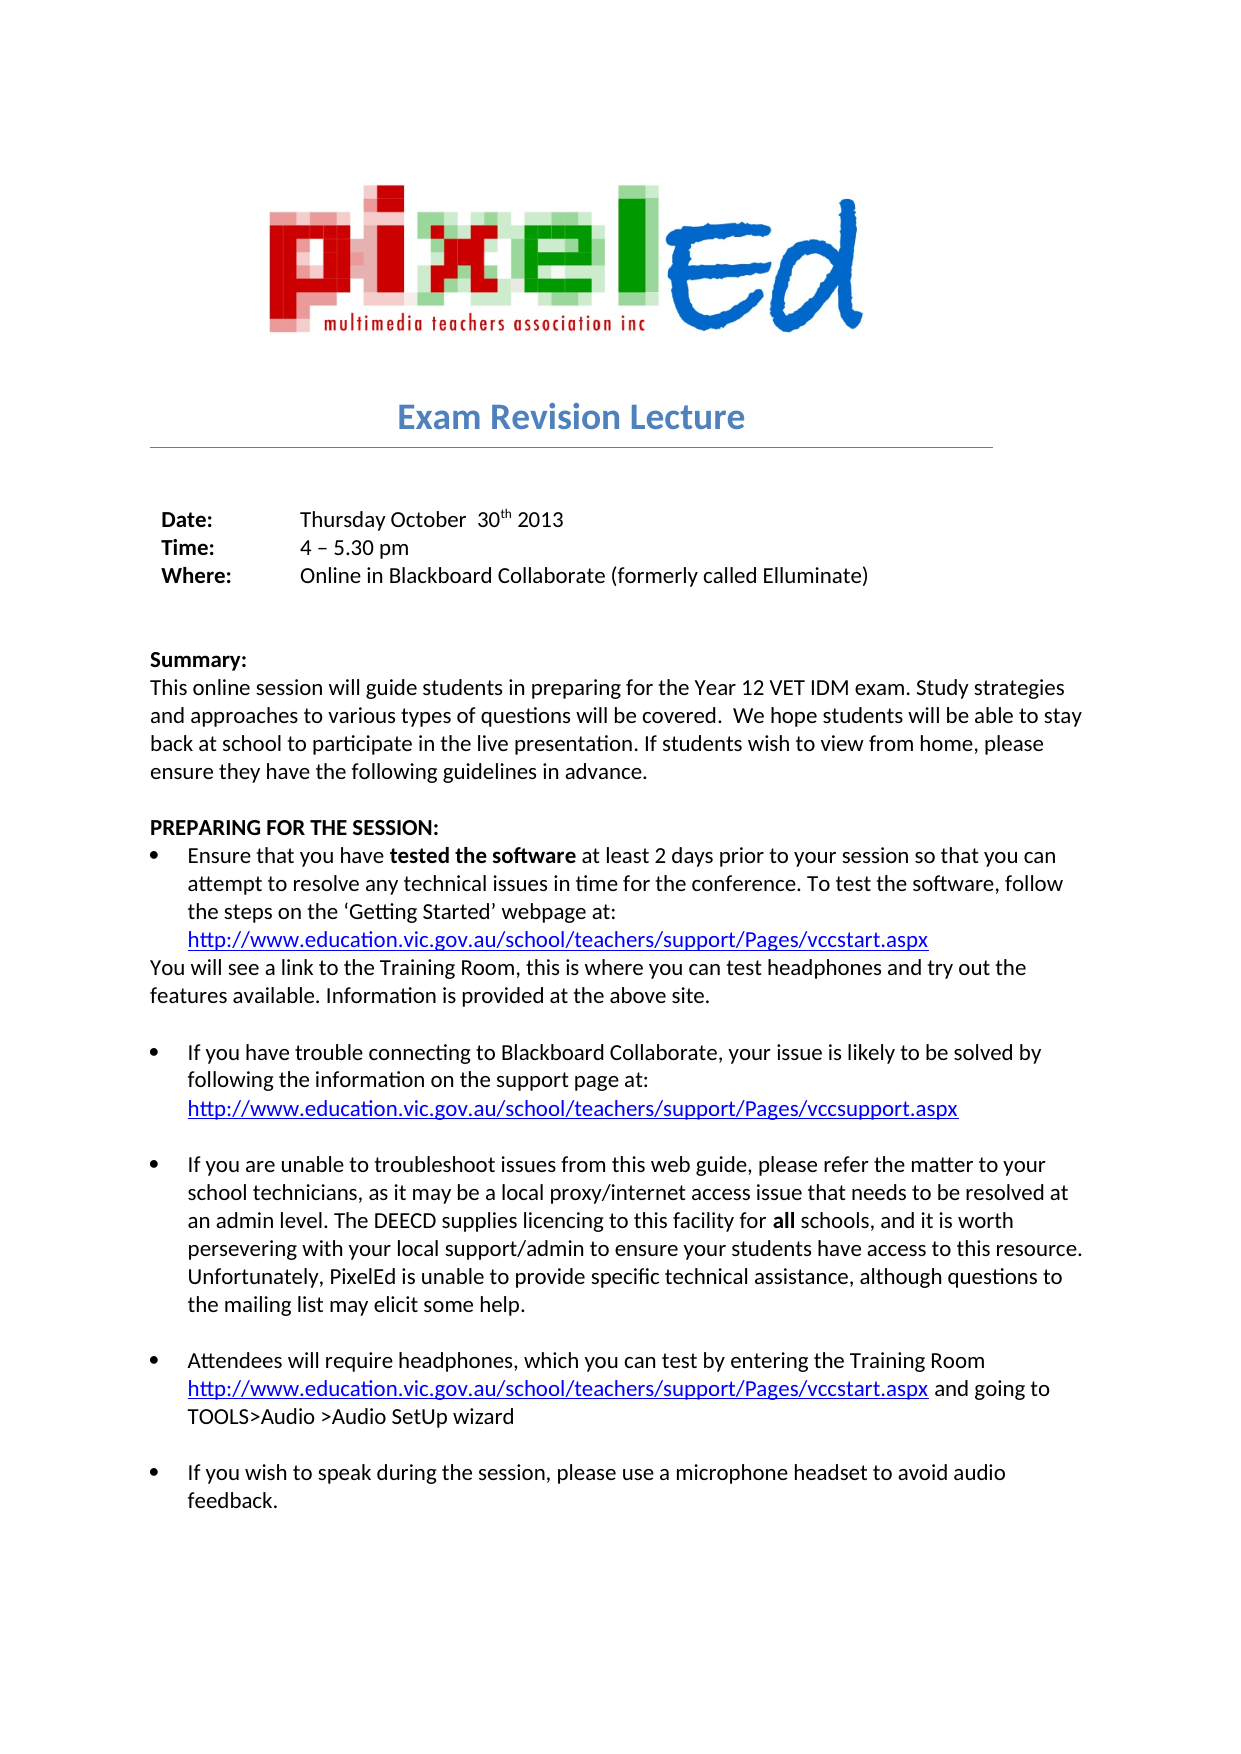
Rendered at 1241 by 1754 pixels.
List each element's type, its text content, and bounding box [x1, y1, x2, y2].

text Date: Thursday October 30th 2013 [161, 505, 1079, 533]
text Time: 4 – 5.30 pm [161, 533, 1079, 561]
list If you are unable to troubleshoot issues from this web guide, please refer the matter to your school technicians, as it may be a local proxy/internet access issue that needs to be resolved at an admin level. The DEECD supplies licencing to this facility for all schools, and it is worth persevering with your local support/admin to ensure your students have access to this resource. Unfortunately, PixelEd is unable to provide specific technical assistance, although questions to the mailing list may elicit some help. [150, 1150, 1090, 1318]
text Where: Online in Blackboard Collaborate (formerly called Elluminate) [161, 561, 1079, 589]
text Exam Revision Lecture [150, 393, 993, 447]
list If you wish to speak during the session, please use a microphone headset to avoid audio feedback. [150, 1458, 1090, 1514]
list Ensure that you have tested the software at least 2 days prior to your session so that you can attempt to resolve any technical issues in time for the conference. To test the software, follow the steps on the ‘Getting Started’ webpage at: http://www.education.vic.gov.au/school/teachers/support/Pages/vccstart.aspx [150, 841, 1090, 953]
picture [258, 170, 884, 364]
list Attendees will require headphones, which you can test by entering the Training Room http://www.education.vic.gov.au/school/teachers/support/Pages/vccstart.aspx and going to TOOLS>Audio >Audio SetUp wizard [150, 1346, 1090, 1430]
list If you have trouble connecting to Blackboard Collaborate, your issue is likely to be solved by following the information on the support page at: http://www.education.vic.gov.au/school/teachers/support/Pages/vccsupport.aspx [150, 1038, 1090, 1122]
text Summary: [150, 645, 1079, 673]
text This online session will guide students in preparing for the Year 12 VET IDM exam. Study strategies and approaches to various types of questions will be covered. We hope students will be able to stay back at school to participate in the live presentation. If students wish to view from home, please ensure they have the following guidelines in advance. [150, 673, 1090, 785]
text PREPARING FOR THE SESSION: [150, 813, 1090, 841]
text You will see a link to the Training Room, this is where you can test headphones and try out the features available. Information is provided at the above site. [150, 953, 1090, 1038]
